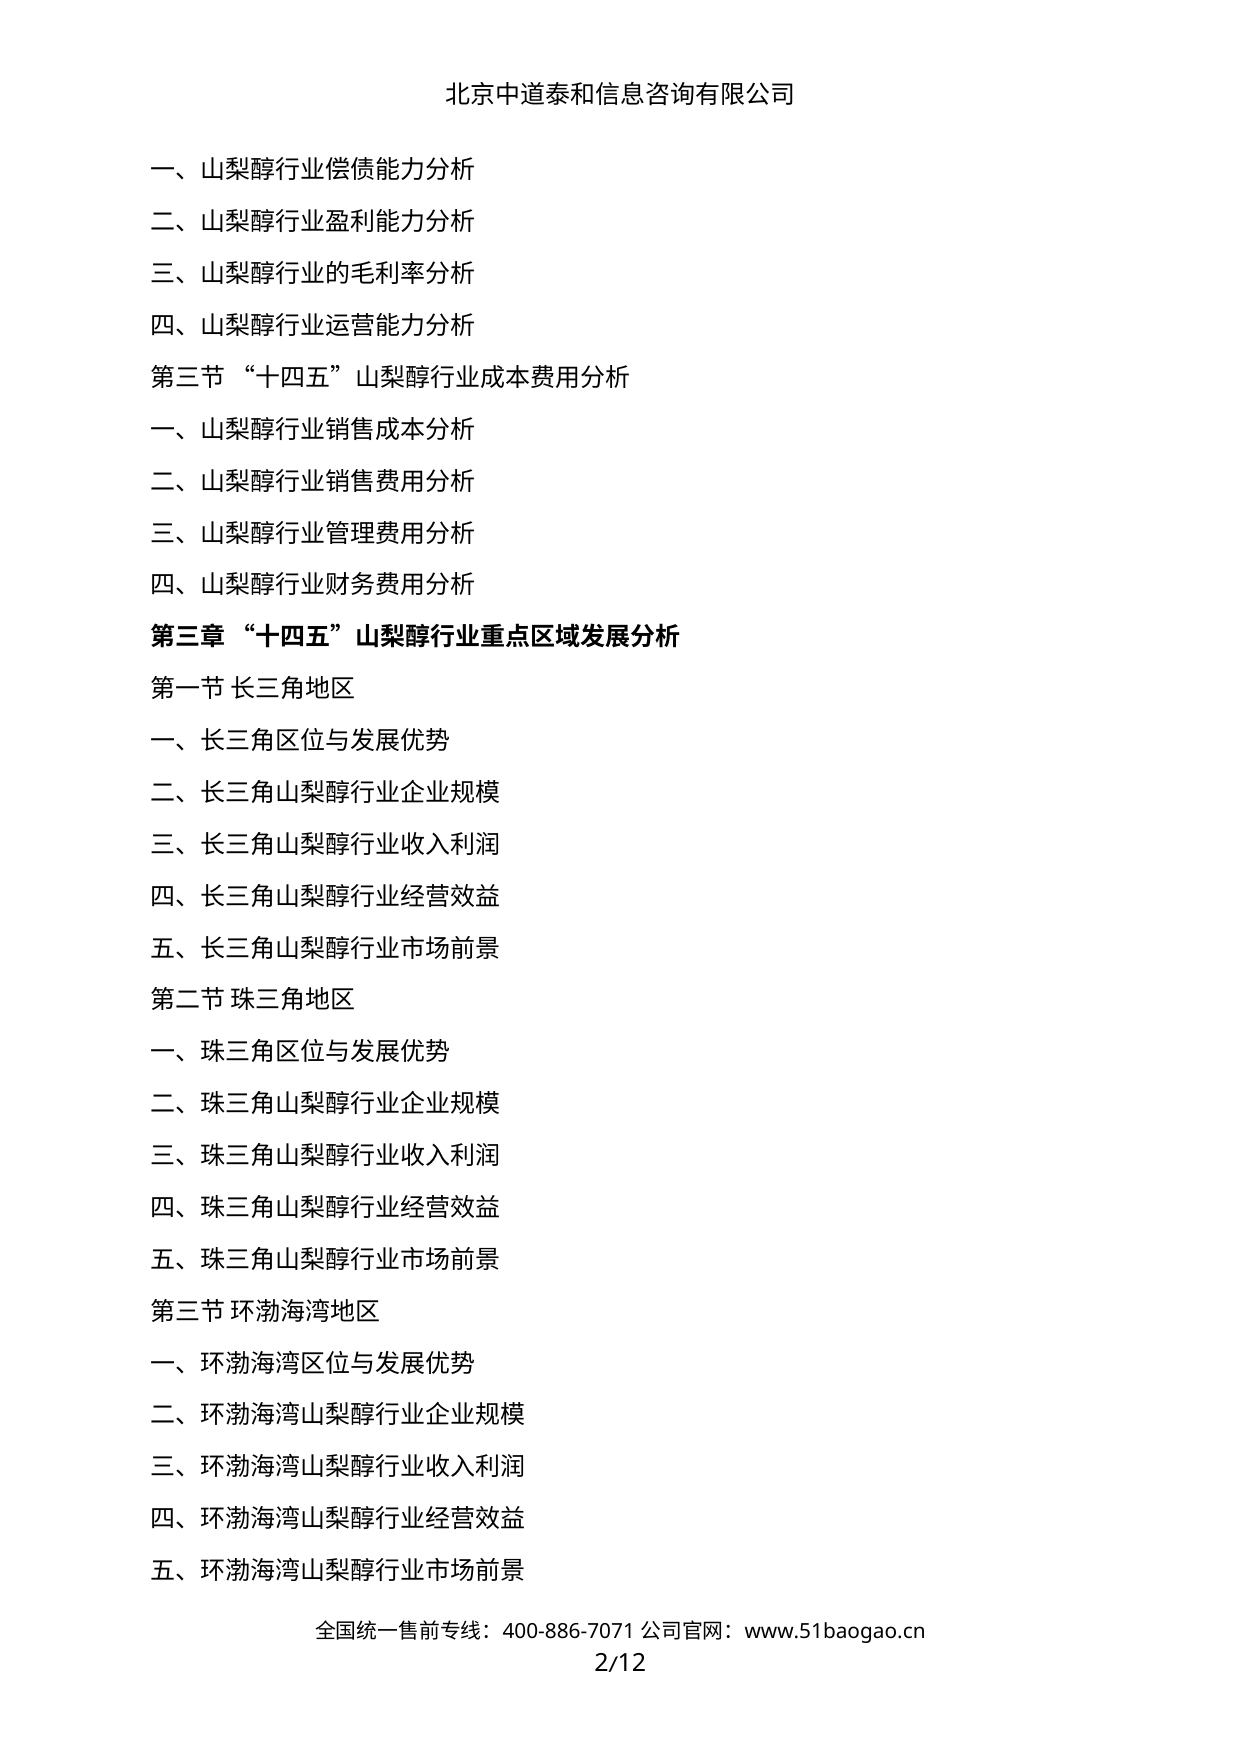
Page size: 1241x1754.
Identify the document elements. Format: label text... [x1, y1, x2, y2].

text 五、环渤海湾山梨醇行业市场前景 [150, 1551, 1090, 1587]
text 三、环渤海湾山梨醇行业收入利润 [150, 1447, 1090, 1483]
text 四、环渤海湾山梨醇行业经营效益 [150, 1499, 1090, 1535]
text 二、珠三角山梨醇行业企业规模 [150, 1084, 1090, 1120]
text 第二节 珠三角地区 [150, 980, 1090, 1016]
text 二、环渤海湾山梨醇行业企业规模 [150, 1395, 1090, 1431]
text 五、长三角山梨醇行业市场前景 [150, 928, 1090, 964]
text 一、山梨醇行业偿债能力分析 [150, 150, 1090, 186]
text 第三节 环渤海湾地区 [150, 1291, 1090, 1327]
text 一、山梨醇行业销售成本分析 [150, 409, 1090, 446]
text 三、山梨醇行业的毛利率分析 [150, 254, 1090, 290]
text 一、长三角区位与发展优势 [150, 721, 1090, 757]
text 二、山梨醇行业盈利能力分析 [150, 202, 1090, 238]
text 三、山梨醇行业管理费用分析 [150, 513, 1090, 549]
text 五、珠三角山梨醇行业市场前景 [150, 1239, 1090, 1276]
text 二、山梨醇行业销售费用分析 [150, 461, 1090, 497]
text 第三章 “十四五”山梨醇行业重点区域发展分析 [150, 617, 1090, 653]
text 第一节 长三角地区 [150, 669, 1090, 705]
text 二、长三角山梨醇行业企业规模 [150, 772, 1090, 809]
text 第三节 “十四五”山梨醇行业成本费用分析 [150, 357, 1090, 394]
text 一、环渤海湾区位与发展优势 [150, 1343, 1090, 1379]
text 四、长三角山梨醇行业经营效益 [150, 876, 1090, 912]
text 三、珠三角山梨醇行业收入利润 [150, 1136, 1090, 1172]
text 四、珠三角山梨醇行业经营效益 [150, 1187, 1090, 1224]
text 三、长三角山梨醇行业收入利润 [150, 824, 1090, 861]
text 四、山梨醇行业运营能力分析 [150, 306, 1090, 342]
text 一、珠三角区位与发展优势 [150, 1032, 1090, 1068]
text 四、山梨醇行业财务费用分析 [150, 565, 1090, 601]
